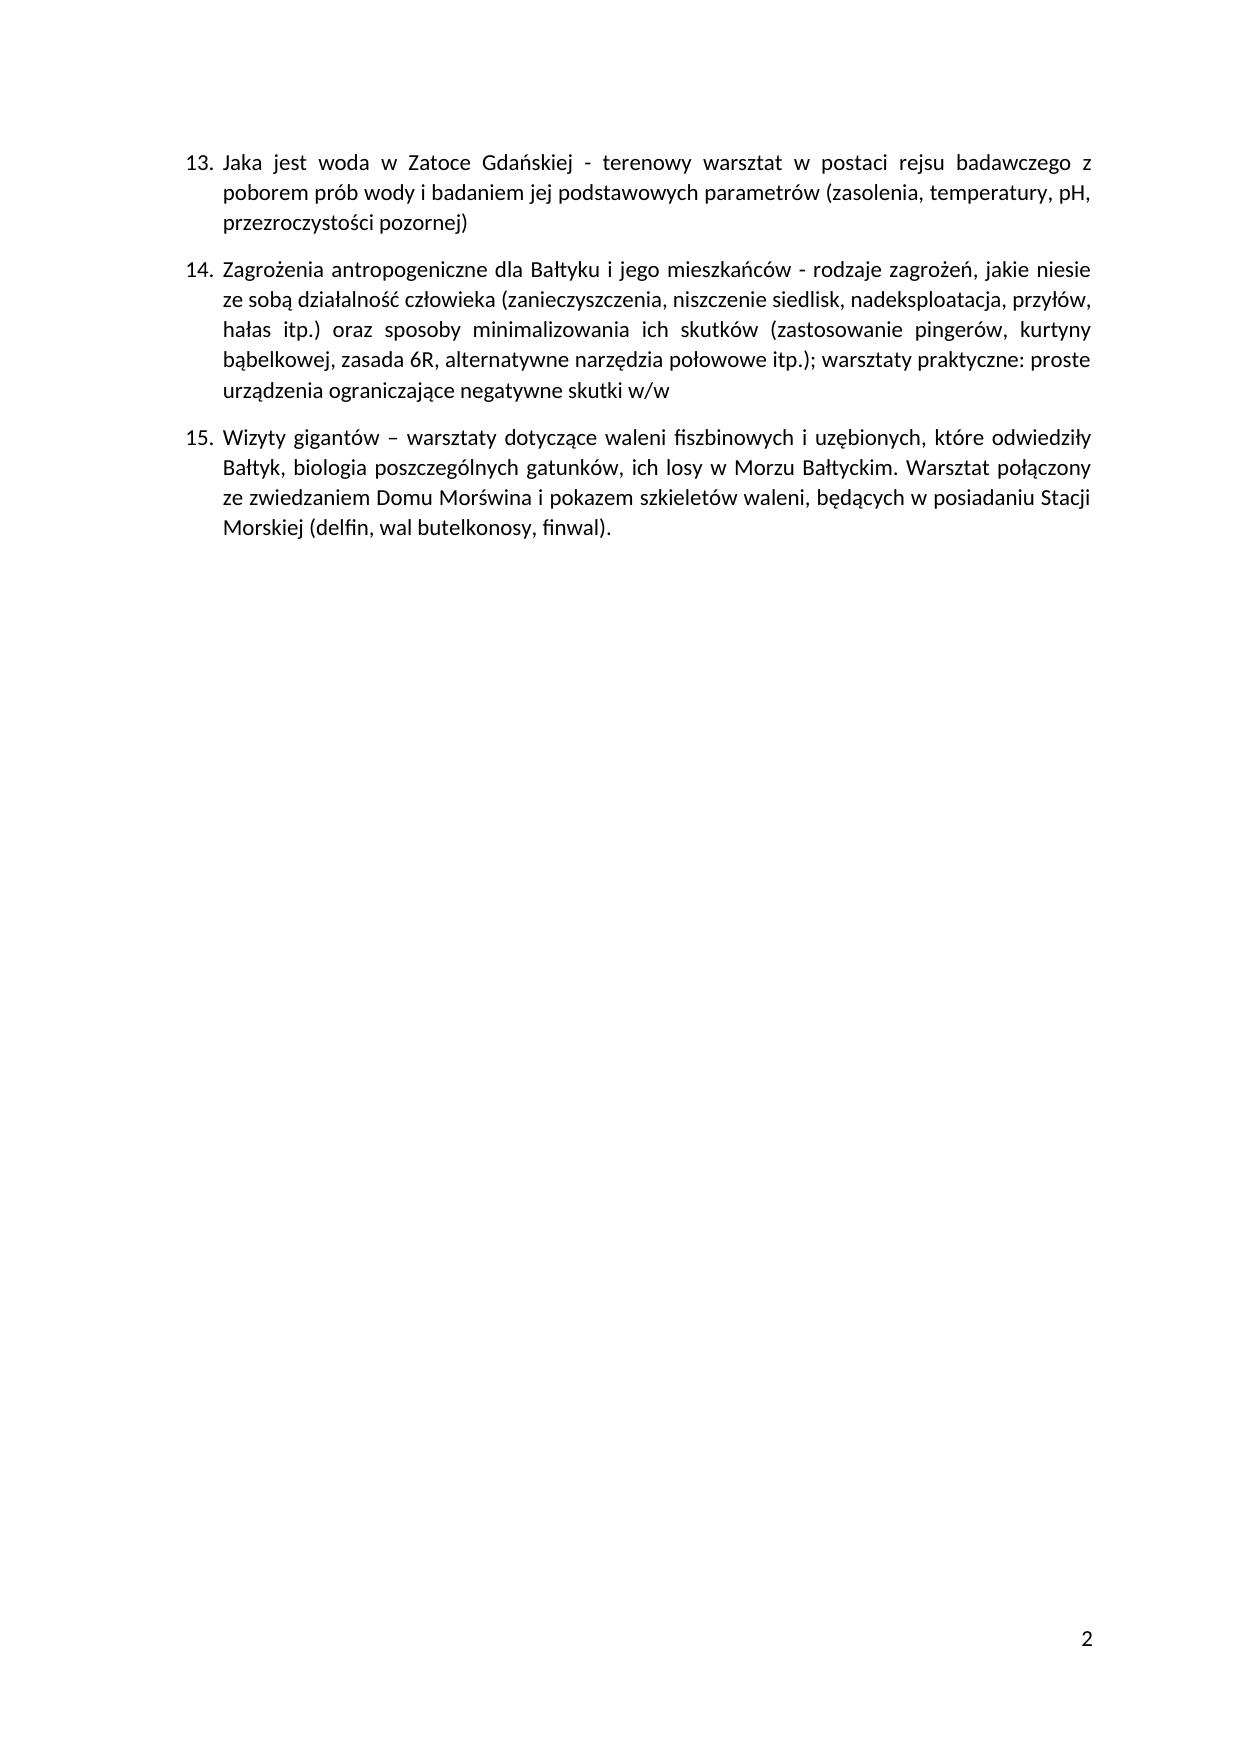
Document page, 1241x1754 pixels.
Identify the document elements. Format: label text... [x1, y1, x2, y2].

list Zagrożenia antropogeniczne dla Bałtyku i jego mieszkańców - rodzaje zagrożeń, jakie niesie ze sobą działalność człowieka (zanieczyszczenia, niszczenie siedlisk, nadeksploatacja, przyłów, hałas itp.) oraz sposoby minimalizowania ich skutków (zastosowanie pingerów, kurtyny bąbelkowej, zasada 6R, alternatywne narzędzia połowowe itp.); warsztaty praktyczne: proste urządzenia ograniczające negatywne skutki w/w [185, 255, 1093, 404]
list Wizyty gigantów – warsztaty dotyczące waleni fiszbinowych i uzębionych, które odwiedziły Bałtyk, biologia poszczególnych gatunków, ich losy w Morzu Bałtyckim. Warsztat połączony ze zwiedzaniem Domu Morświna i pokazem szkieletów waleni, będących w posiadaniu Stacji Morskiej (delfin, wal butelkonosy, finwal). [185, 423, 1093, 541]
list Jaka jest woda w Zatoce Gdańskiej - terenowy warsztat w postaci rejsu badawczego z poborem prób wody i badaniem jej podstawowych parametrów (zasolenia, temperatury, pH, przezroczystości pozornej) [185, 148, 1093, 236]
